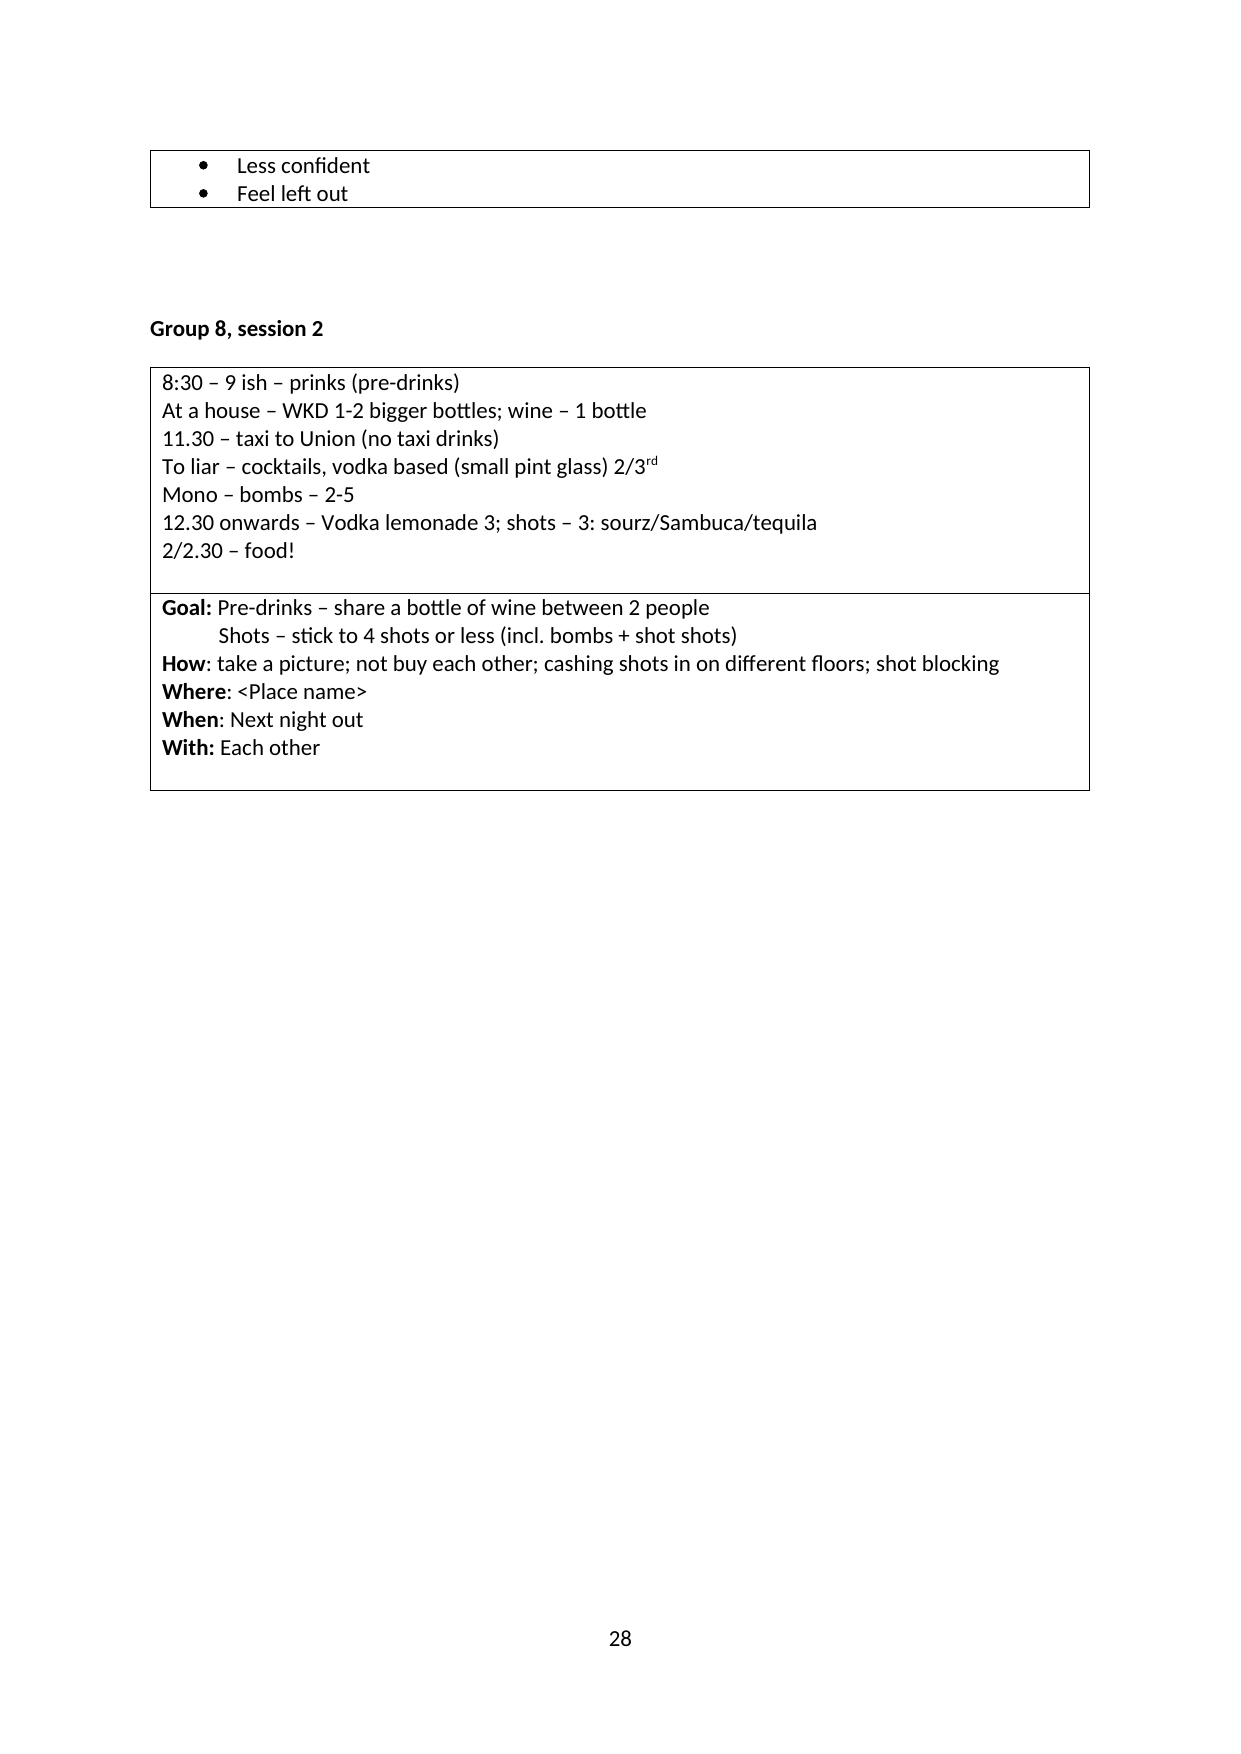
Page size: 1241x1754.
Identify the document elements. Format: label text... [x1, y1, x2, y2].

table_header 8:30 – 9 ish – prinks (pre-drinks) At a house – WKD 1-2 bigger bottles; wine – 1 bottle 11.30 – taxi to Union (no taxi drinks) To liar – cocktails, vodka based (small pint glass) 2/3rd Mono – bombs – 2-5 12.30 onwards – Vodka lemonade 3; shots – 3: sourz/Sambuca/tequila 2/2.30 – food! [151, 368, 1089, 592]
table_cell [151, 151, 1089, 207]
table_cell Goal: Pre-drinks – share a bottle of wine between 2 people Shots – stick to 4 shots or less (incl. bombs + shot shots) How: take a picture; not buy each other; cashing shots in on different floors; shot blocking Where: <Place name> When: Next night out With: Each other [151, 594, 1089, 789]
text Group 8, session 2 [150, 314, 1090, 342]
